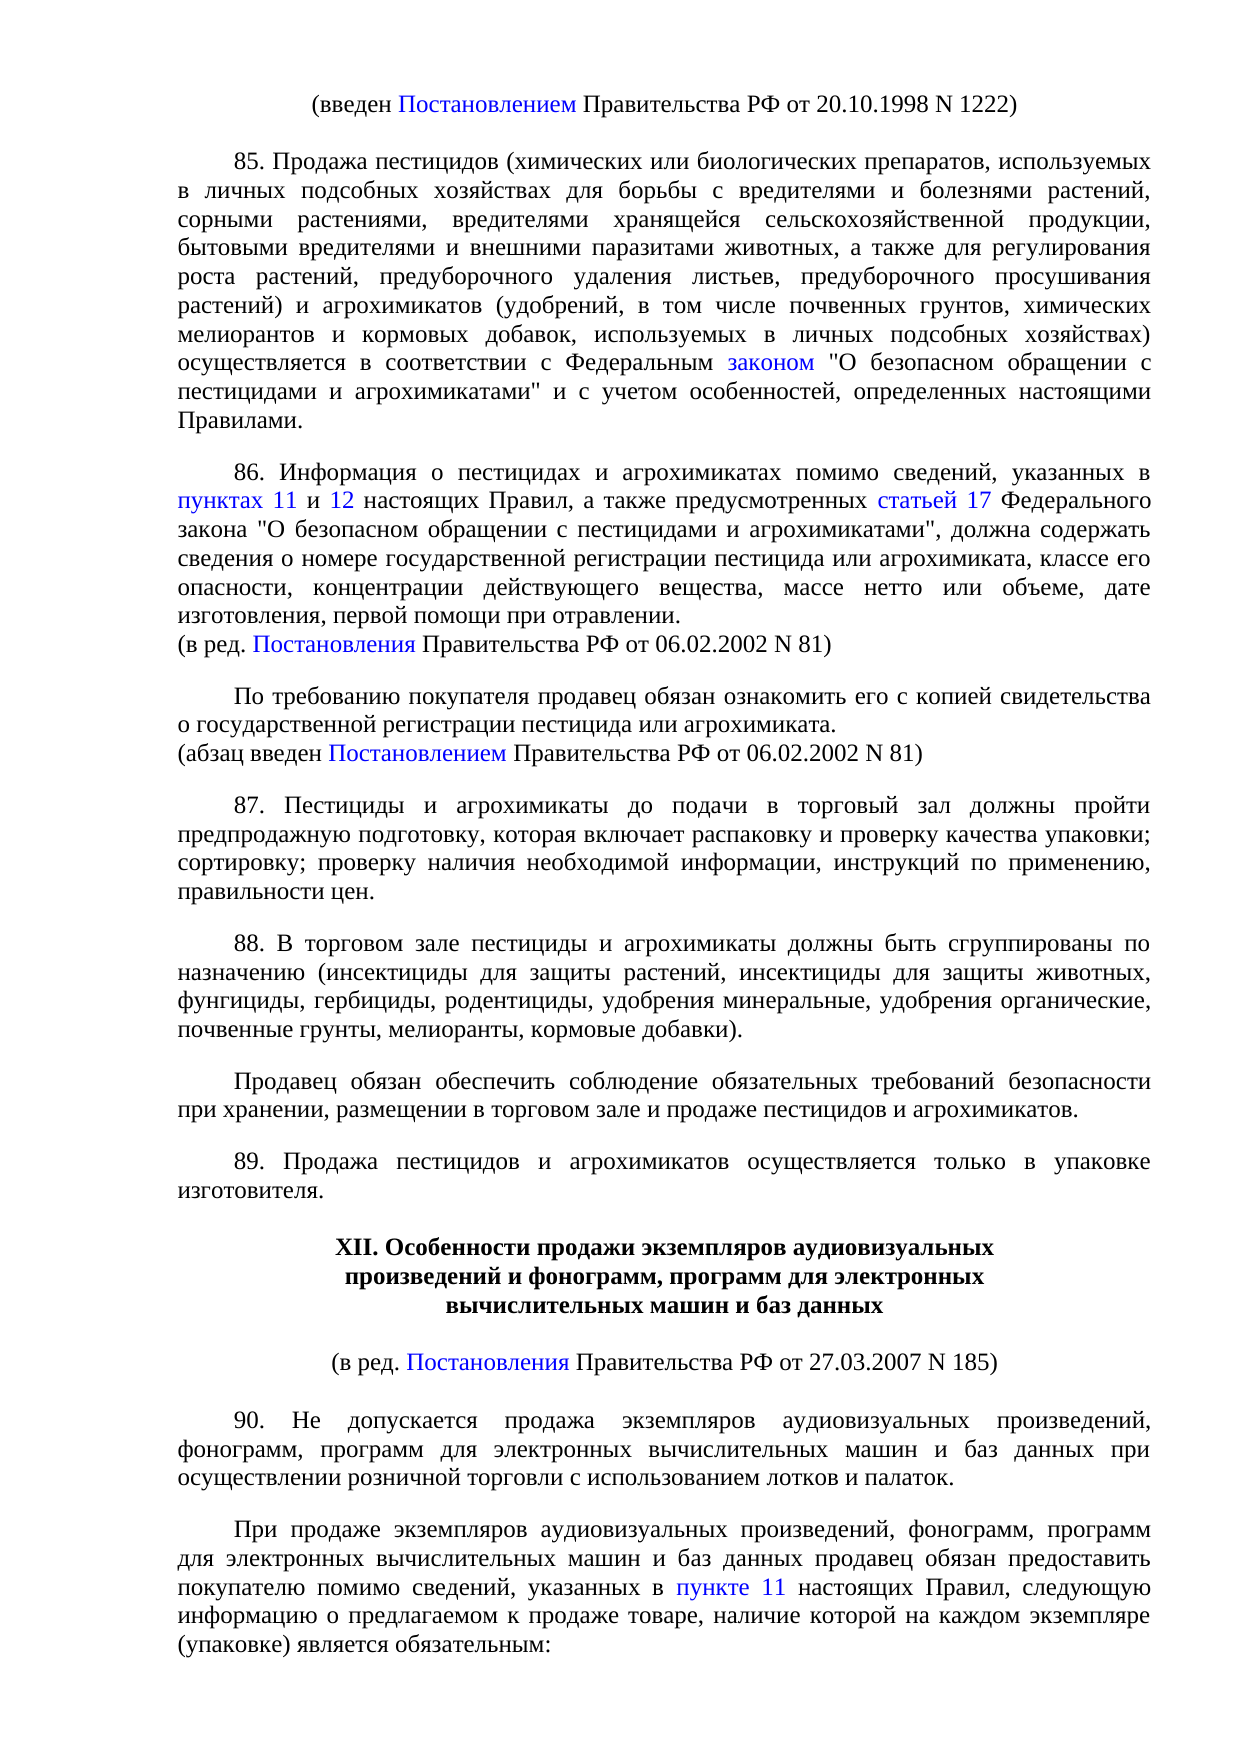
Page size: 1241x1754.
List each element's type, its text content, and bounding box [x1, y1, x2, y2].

text 88. В торговом зале пестициды и агрохимикаты должны быть сгруппированы по назначению (инсектициды для защиты растений, инсектициды для защиты животных, фунгициды, гербициды, родентициды, удобрения минеральные, удобрения органические, почвенные грунты, мелиоранты, кормовые добавки). [177, 928, 1152, 1043]
text (введен Постановлением Правительства РФ от 20.10.1998 N 1222) [177, 89, 1152, 117]
text 90. Не допускается продажа экземпляров аудиовизуальных произведений, фонограмм, программ для электронных вычислительных машин и баз данных при осуществлении розничной торговли с использованием лотков и палаток. [177, 1405, 1152, 1491]
text При продаже экземпляров аудиовизуальных произведений, фонограмм, программ для электронных вычислительных машин и баз данных продавец обязан предоставить покупателю помимо сведений, указанных в пункте 11 настоящих Правил, следующую информацию о предлагаемом к продаже товаре, наличие которой на каждом экземпляре (упаковке) является обязательным: [177, 1514, 1152, 1658]
text 89. Продажа пестицидов и агрохимикатов осуществляется только в упаковке изготовителя. [177, 1146, 1152, 1204]
text 85. Продажа пестицидов (химических или биологических препаратов, используемых в личных подсобных хозяйствах для борьбы с вредителями и болезнями растений, сорными растениями, вредителями хранящейся сельскохозяйственной продукции, бытовыми вредителями и внешними паразитами животных, а также для регулирования роста растений, предуборочного удаления листьев, предуборочного просушивания растений) и агрохимикатов (удобрений, в том числе почвенных грунтов, химических мелиорантов и кормовых добавок, используемых в личных подсобных хозяйствах) осуществляется в соответствии с Федеральным законом "О безопасном обращении с пестицидами и агрохимикатами" и с учетом особенностей, определенных настоящими Правилами. [177, 146, 1152, 434]
text 87. Пестициды и агрохимикаты до подачи в торговый зал должны пройти предпродажную подготовку, которая включает распаковку и проверку качества упаковки; сортировку; проверку наличия необходимой информации, инструкций по применению, правильности цен. [177, 790, 1152, 905]
text По требованию покупателя продавец обязан ознакомить его с копией свидетельства о государственной регистрации пестицида или агрохимиката. [177, 681, 1152, 738]
title произведений и фонограмм, программ для электронных [177, 1261, 1152, 1290]
title вычислительных машин и баз данных [177, 1290, 1152, 1319]
title XII. Особенности продажи экземпляров аудиовизуальных [177, 1232, 1152, 1261]
text Продавец обязан обеспечить соблюдение обязательных требований безопасности при хранении, размещении в торговом зале и продаже пестицидов и агрохимикатов. [177, 1066, 1152, 1123]
text (в ред. Постановления Правительства РФ от 06.02.2002 N 81) [177, 629, 1152, 658]
text 86. Информация о пестицидах и агрохимикатах помимо сведений, указанных в пунктах 11 и 12 настоящих Правил, а также предусмотренных статьей 17 Федерального закона "О безопасном обращении с пестицидами и агрохимикатами", должна содержать сведения о номере государственной регистрации пестицида или агрохимиката, классе его опасности, концентрации действующего вещества, массе нетто или объеме, дате изготовления, первой помощи при отравлении. [177, 457, 1152, 629]
text (абзац введен Постановлением Правительства РФ от 06.02.2002 N 81) [177, 738, 1152, 767]
text (в ред. Постановления Правительства РФ от 27.03.2007 N 185) [177, 1347, 1152, 1376]
